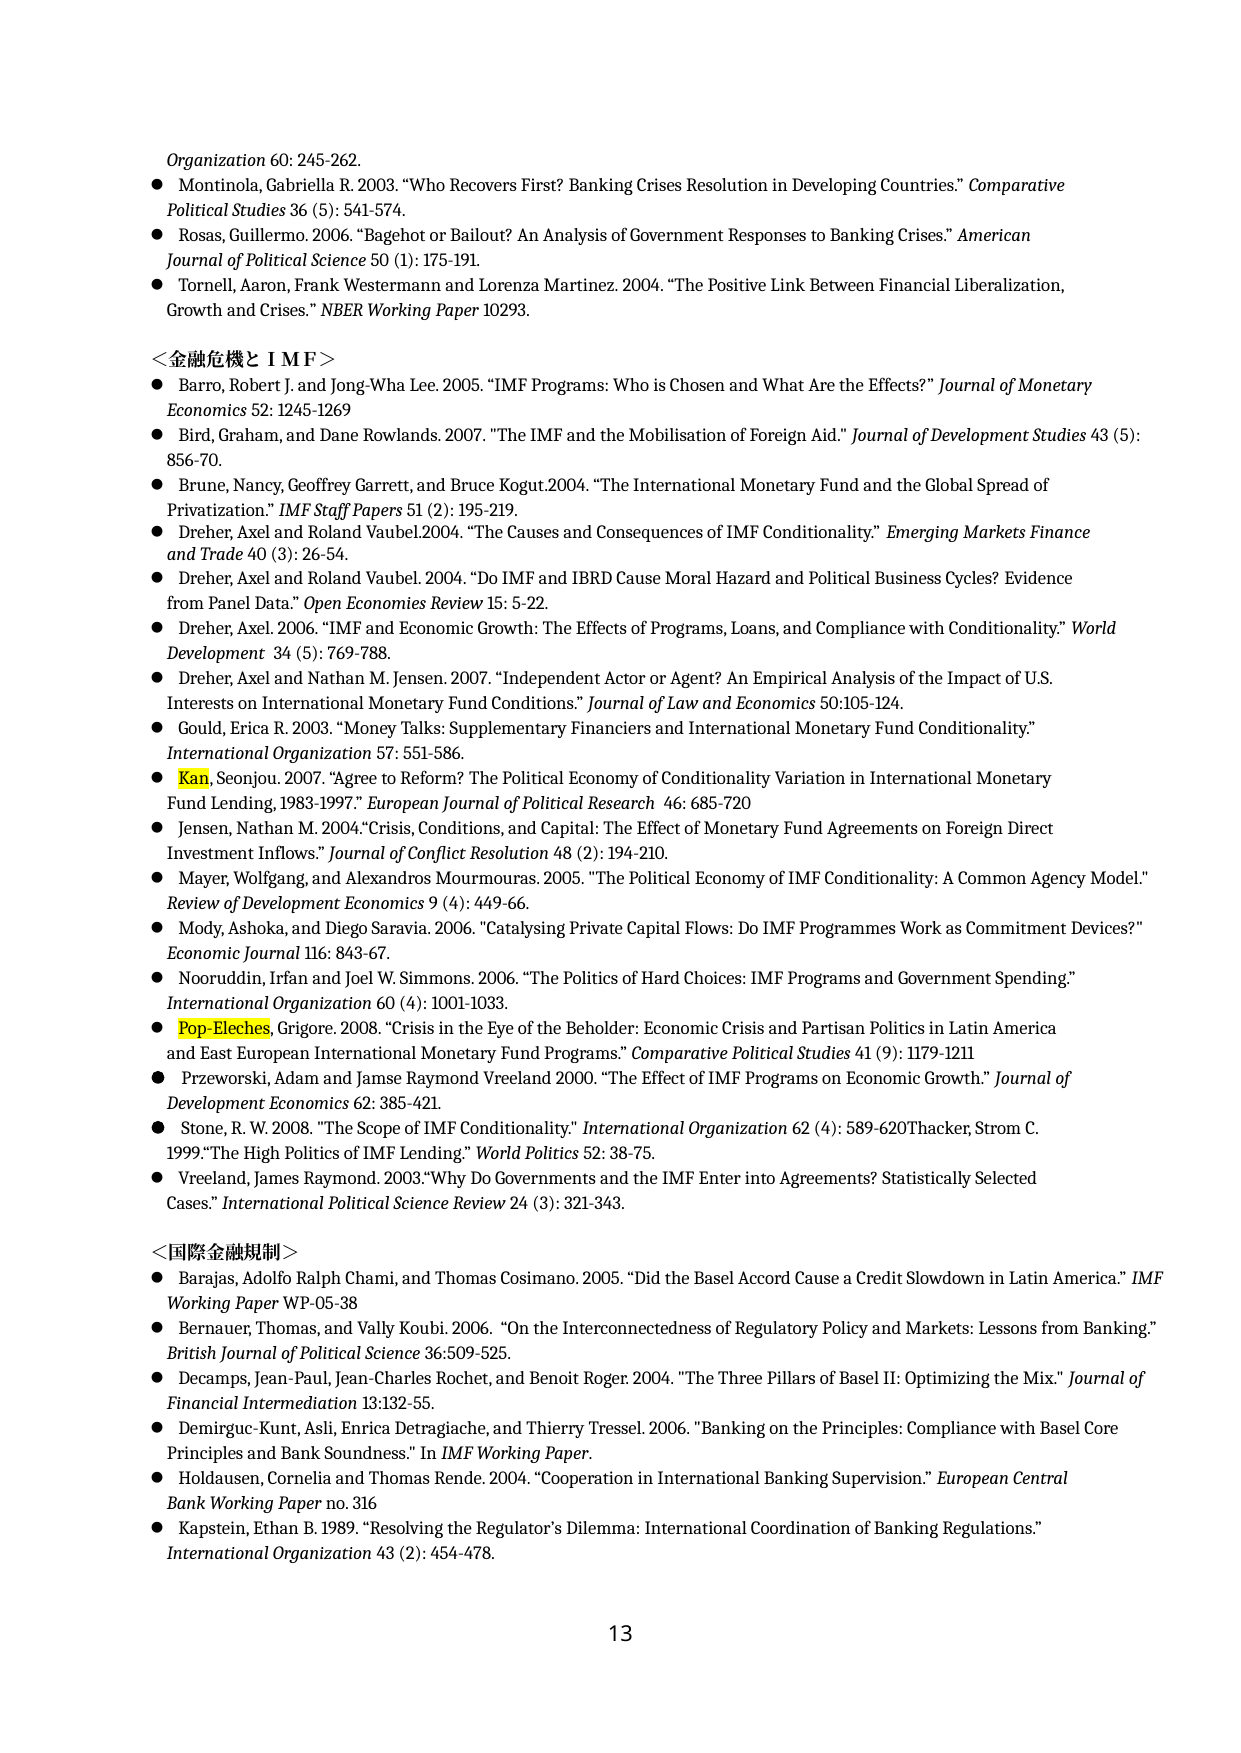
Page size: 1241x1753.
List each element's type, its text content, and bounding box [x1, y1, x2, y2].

list Mayer, Wolfgang, and Alexandros Mourmouras. 2005. "The Political Economy of IMF Conditionality: A Common Agency Model." Review of Development Economics 9 (4): 449-66. [150, 865, 1165, 915]
list Dreher, Axel and Roland Vaubel. 2004. “Do IMF and IBRD Cause Moral Hazard and Political Business Cycles? Evidence from Panel Data.” Open Economies Review 15: 5-22. [150, 565, 1090, 615]
list Kapstein, Ethan B. 1989. “Resolving the Regulator’s Dilemma: International Coordination of Banking Regulations.” International Organization 43 (2): 454-478. [150, 1515, 1090, 1565]
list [150, 150, 1090, 172]
text ＜金融危機とＩＭＦ＞ [150, 347, 1090, 372]
list Tornell, Aaron, Frank Westermann and Lorenza Martinez. 2004. “The Positive Link Between Financial Liberalization, Growth and Crises.” NBER Working Paper 10293. [150, 272, 1090, 322]
list Stone, R. W. 2008. "The Scope of IMF Conditionality." International Organization 62 (4): 589-620Thacker, Strom C. 1999.“The High Politics of IMF Lending.” World Politics 52: 38-75. [150, 1115, 1090, 1165]
list Bird, Graham, and Dane Rowlands. 2007. "The IMF and the Mobilisation of Foreign Aid." Journal of Development Studies 43 (5): 856-70. [150, 422, 1165, 472]
list Brune, Nancy, Geoffrey Garrett, and Bruce Kogut.2004. “The International Monetary Fund and the Global Spread of Privatization.” IMF Staff Papers 51 (2): 195-219. [150, 472, 1090, 522]
list Decamps, Jean-Paul, Jean-Charles Rochet, and Benoit Roger. 2004. "The Three Pillars of Basel II: Optimizing the Mix." Journal of Financial Intermediation 13:132-55. [150, 1365, 1165, 1415]
list Rosas, Guillermo. 2006. “Bagehot or Bailout? An Analysis of Government Responses to Banking Crises.” American Journal of Political Science 50 (1): 175-191. [150, 222, 1090, 272]
list Vreeland, James Raymond. 2003.“Why Do Governments and the IMF Enter into Agreements? Statistically Selected Cases.” International Political Science Review 24 (3): 321-343. [150, 1165, 1090, 1215]
list Przeworski, Adam and Jamse Raymond Vreeland 2000. “The Effect of IMF Programs on Economic Growth.” Journal of Development Economics 62: 385-421. [150, 1065, 1090, 1115]
list Dreher, Axel and Nathan M. Jensen. 2007. “Independent Actor or Agent? An Empirical Analysis of the Impact of U.S. Interests on International Monetary Fund Conditions.” Journal of Law and Economics 50:105-124. [150, 665, 1090, 715]
list Nooruddin, Irfan and Joel W. Simmons. 2006. “The Politics of Hard Choices: IMF Programs and Government Spending.” International Organization 60 (4): 1001-1033. [150, 965, 1090, 1015]
list Gould, Erica R. 2003. “Money Talks: Supplementary Financiers and International Monetary Fund Conditionality.” International Organization 57: 551-586. [150, 715, 1090, 765]
list Dreher, Axel. 2006. “IMF and Economic Growth: The Effects of Programs, Loans, and Compliance with Conditionality.” World Development 34 (5): 769-788. [150, 615, 1165, 665]
list Bernauer, Thomas, and Vally Koubi. 2006. “On the Interconnectedness of Regulatory Policy and Markets: Lessons from Banking.” British Journal of Political Science 36:509-525. [150, 1315, 1165, 1365]
list Barajas, Adolfo Ralph Chami, and Thomas Cosimano. 2005. “Did the Basel Accord Cause a Credit Slowdown in Latin America.” IMF Working Paper WP-05-38 [150, 1265, 1165, 1315]
list Mody, Ashoka, and Diego Saravia. 2006. "Catalysing Private Capital Flows: Do IMF Programmes Work as Commitment Devices?" Economic Journal 116: 843-67. [150, 915, 1165, 965]
list Barro, Robert J. and Jong-Wha Lee. 2005. “IMF Programs: Who is Chosen and What Are the Effects?” Journal of Monetary Economics 52: 1245-1269 [150, 372, 1165, 422]
list Jensen, Nathan M. 2004.“Crisis, Conditions, and Capital: The Effect of Monetary Fund Agreements on Foreign Direct Investment Inflows.” Journal of Conflict Resolution 48 (2): 194-210. [150, 815, 1090, 865]
list Holdausen, Cornelia and Thomas Rende. 2004. “Cooperation in International Banking Supervision.” European Central Bank Working Paper no. 316 [150, 1465, 1090, 1515]
list Demirguc-Kunt, Asli, Enrica Detragiache, and Thierry Tressel. 2006. "Banking on the Principles: Compliance with Basel Core Principles and Bank Soundness." In IMF Working Paper. [150, 1415, 1165, 1465]
list Montinola, Gabriella R. 2003. “Who Recovers First? Banking Crises Resolution in Developing Countries.” Comparative Political Studies 36 (5): 541-574. [150, 172, 1090, 222]
text ＜国際金融規制＞ [150, 1240, 1090, 1265]
list Dreher, Axel and Roland Vaubel.2004. “The Causes and Consequences of IMF Conditionality.” Emerging Markets Finance and Trade 40 (3): 26-54. [150, 522, 1090, 565]
list Pop-Eleches, Grigore. 2008. “Crisis in the Eye of the Beholder: Economic Crisis and Partisan Politics in Latin America and East European International Monetary Fund Programs.” Comparative Political Studies 41 (9): 1179-1211 [150, 1015, 1090, 1065]
list Kan, Seonjou. 2007. “Agree to Reform? The Political Economy of Conditionality Variation in International Monetary Fund Lending, 1983-1997.” European Journal of Political Research 46: 685-720 [150, 765, 1090, 815]
